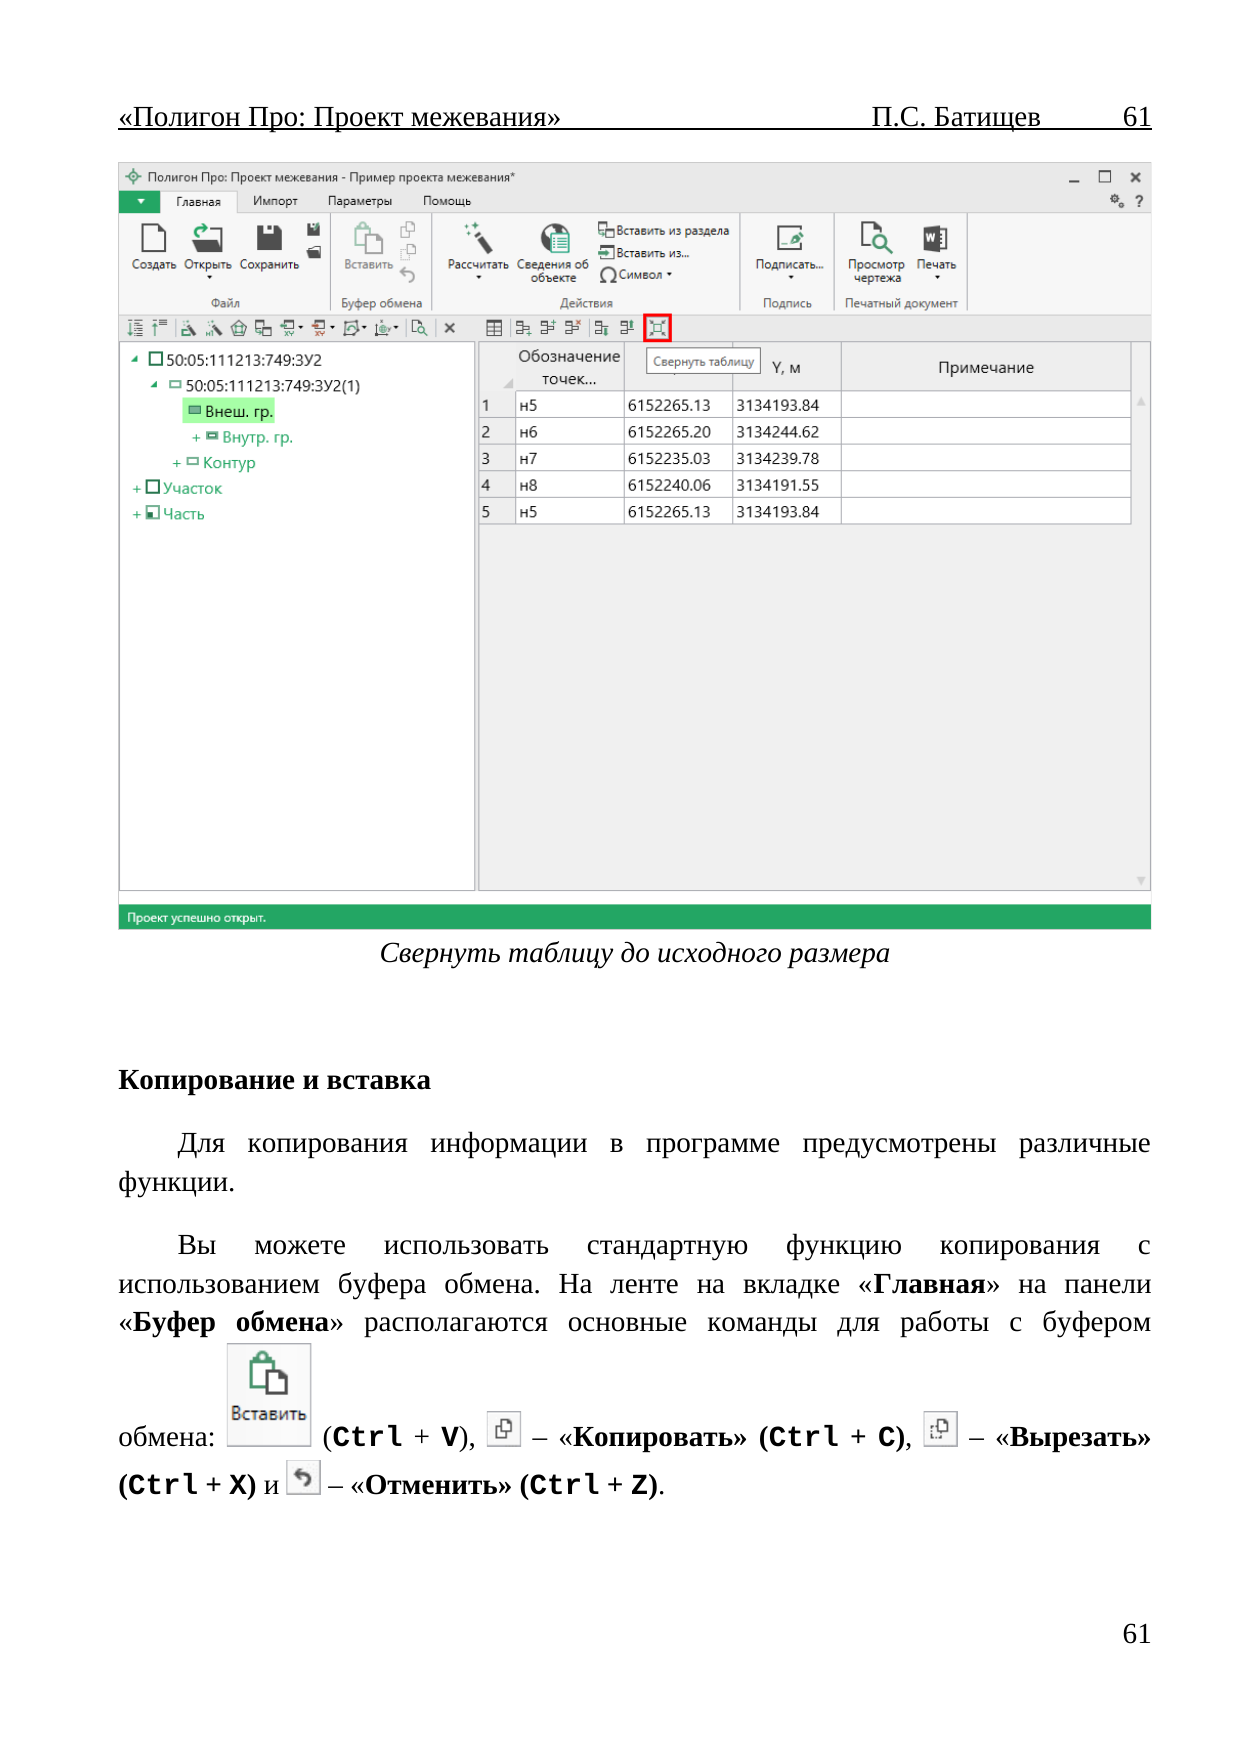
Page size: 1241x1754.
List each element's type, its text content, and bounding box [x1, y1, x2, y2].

text Для копирования информации в программе предусмотрены различные функции. [118, 1125, 1152, 1197]
picture [226, 1343, 312, 1447]
picture [923, 1411, 958, 1447]
subtitle Копирование и вставка [118, 1062, 1152, 1095]
text Свернуть таблицу до исходного размера [118, 930, 1152, 968]
picture [118, 162, 1152, 930]
picture [286, 1460, 321, 1495]
picture [486, 1411, 522, 1447]
text Вы можете использовать стандартную функцию копирования с использованием буфера обмена. На ленте на вкладке «Главная» на панели «Буфер обмена» располагаются основные команды для работы с буфером обмена: (Ctrl + V), – «Копировать» (Ctrl + C), – «Вырезать» (Ctrl + X) и – «Отменить» (Ctrl + Z). [118, 1227, 1152, 1503]
